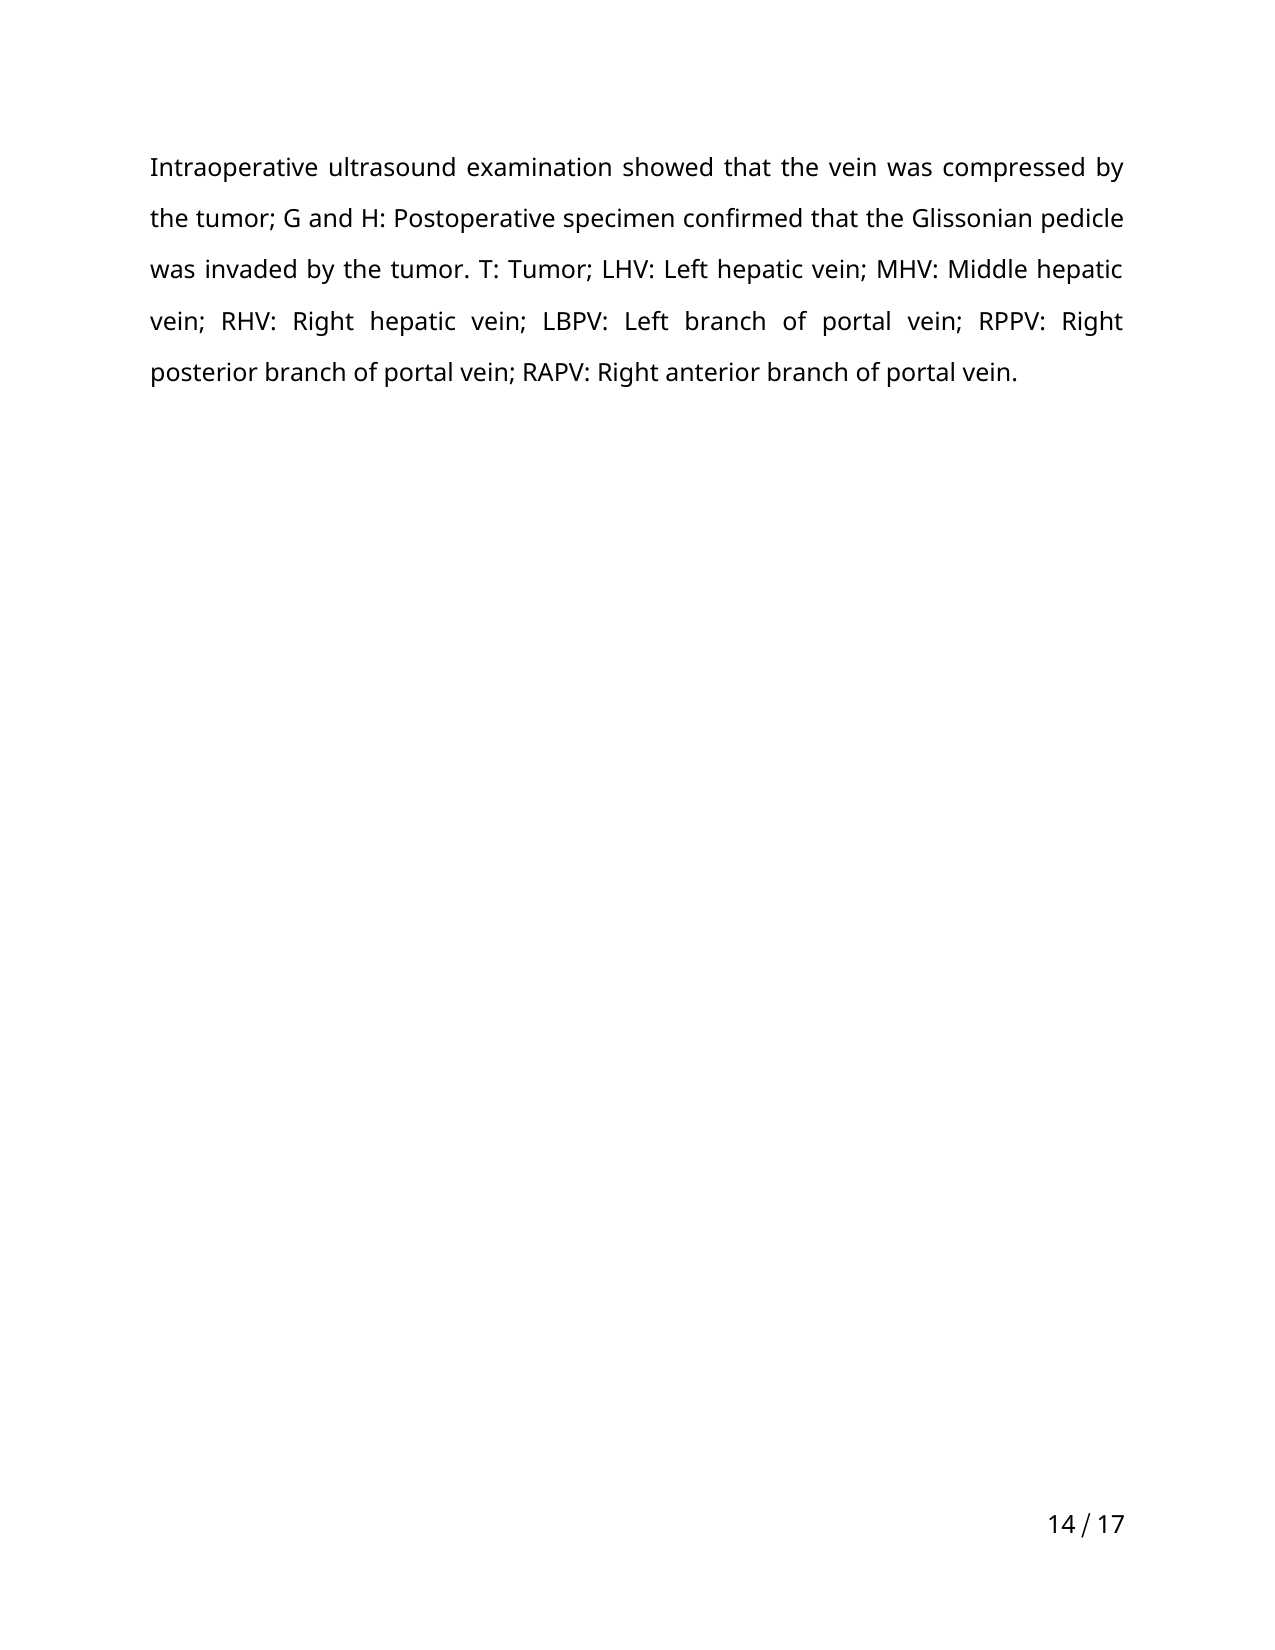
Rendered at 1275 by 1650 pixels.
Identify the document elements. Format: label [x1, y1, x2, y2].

text [150, 150, 1125, 388]
